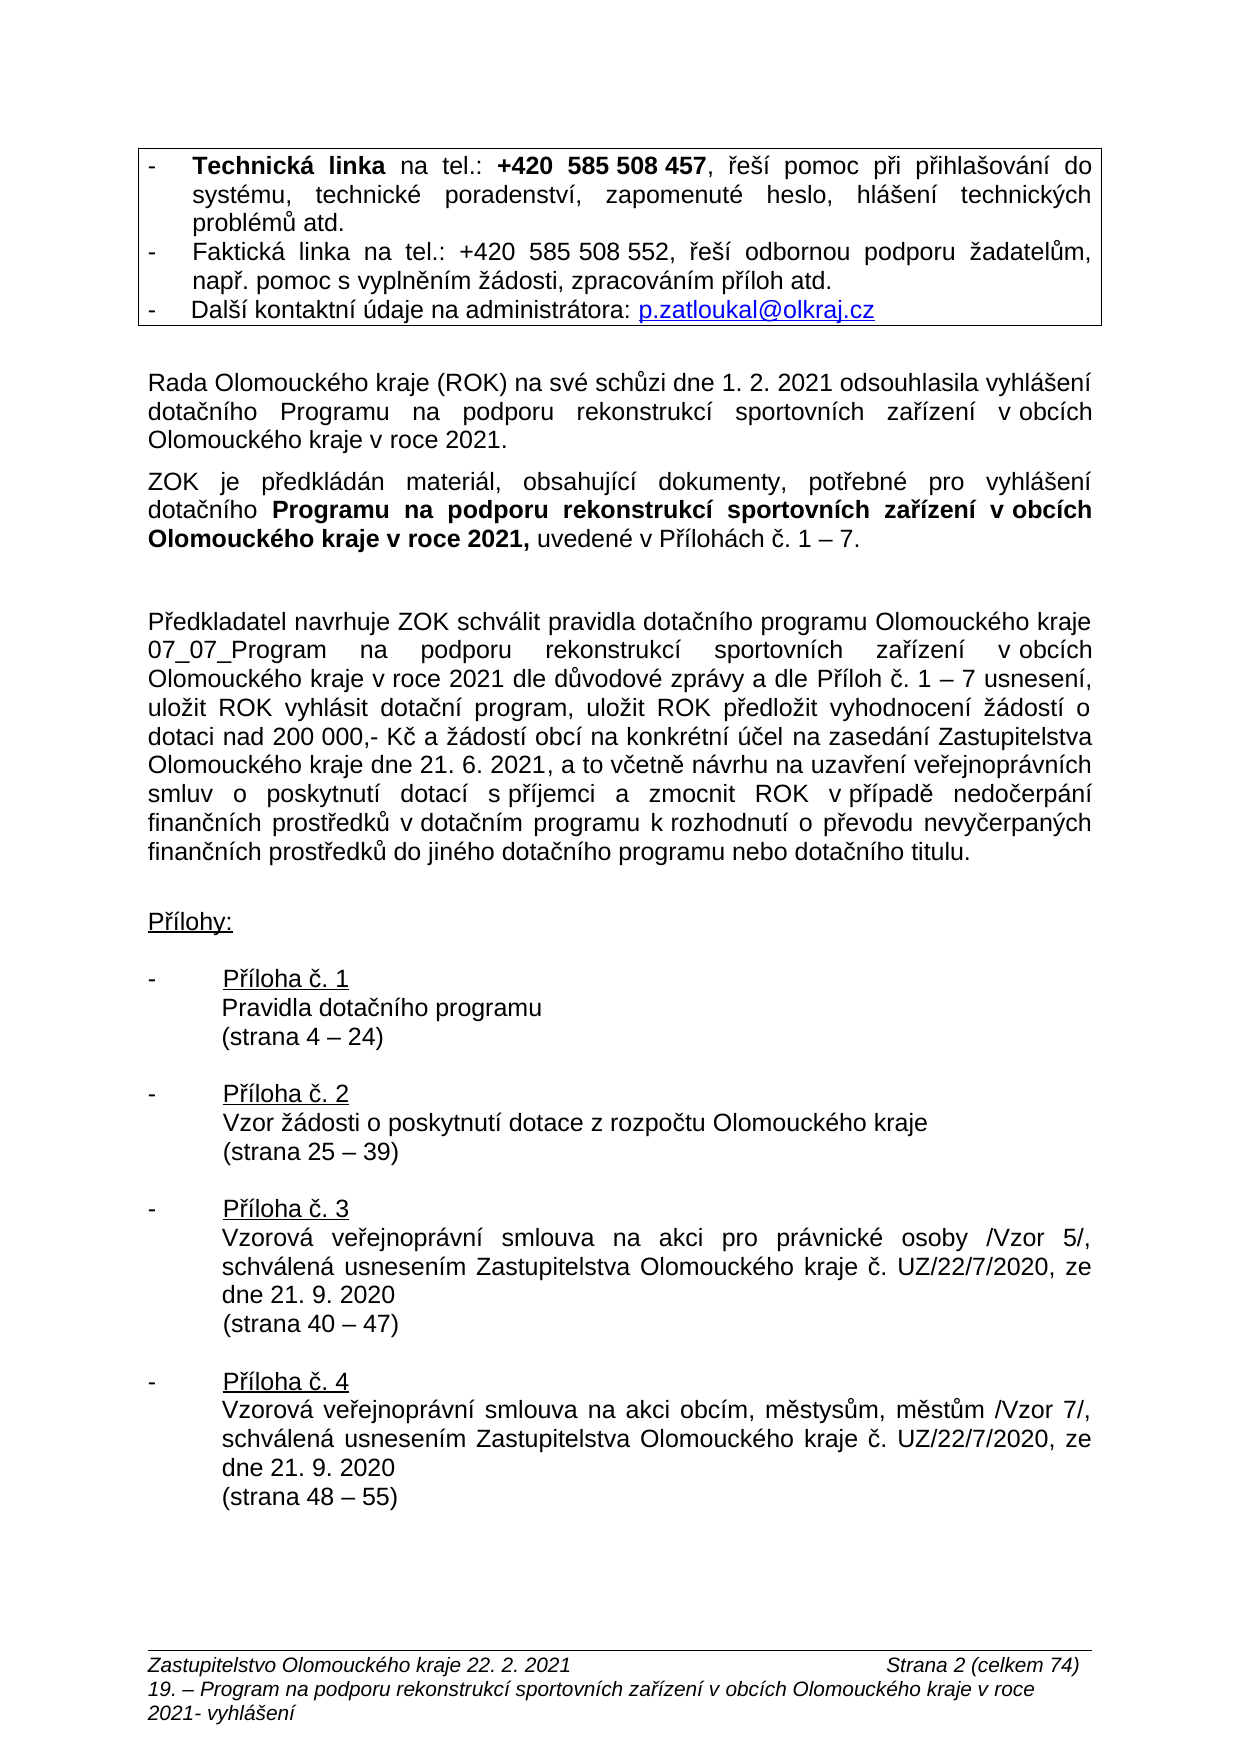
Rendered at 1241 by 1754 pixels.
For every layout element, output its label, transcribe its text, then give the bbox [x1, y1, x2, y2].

text Pravidla dotačního programu [221, 993, 1092, 1021]
text (strana 4 – 24) [148, 1021, 1092, 1050]
text (strana 25 – 39) [223, 1136, 1092, 1165]
list Příloha č. 4 [148, 1366, 1092, 1395]
text Vzorová veřejnoprávní smlouva na akci pro právnické osoby /Vzor 5/, schválená usnesením Zastupitelstva Olomouckého kraje č. UZ/22/7/2020, ze dne 21. 9. 2020 [222, 1223, 1092, 1309]
text (strana 48 – 55) [222, 1481, 1092, 1510]
list Příloha č. 1 [148, 964, 1092, 993]
list Příloha č. 3 [148, 1194, 1092, 1223]
text - Faktická linka na tel.: +420 585 508 552, řeší odbornou podporu žadatelům, např. pomoc s vyplněním žádosti, zpracováním příloh atd. [148, 237, 1092, 291]
text Vzorová veřejnoprávní smlouva na akci obcím, městysům, městům /Vzor 7/, schválená usnesením Zastupitelstva Olomouckého kraje č. UZ/22/7/2020, ze dne 21. 9. 2020 [222, 1395, 1092, 1481]
list Příloha č. 2 [148, 1079, 1092, 1108]
text Vzor žádosti o poskytnutí dotace z rozpočtu Olomouckého kraje [223, 1108, 1092, 1136]
text ZOK je předkládán materiál, obsahující dokumenty, potřebné pro vyhlášení dotačního Programu na podporu rekonstrukcí sportovních zařízení v obcích Olomouckého kraje v roce 2021, uvedené v Přílohách č. 1 – 7. [148, 466, 1092, 553]
text - Technická linka na tel.: +420 585 508 457, řeší pomoc při přihlašování do systému, technické poradenství, zapomenuté heslo, hlášení technických problémů atd. [139, 149, 1101, 237]
text Rada Olomouckého kraje (ROK) na své schůzi dne 1. 2. 2021 odsouhlasila vyhlášení dotačního Programu na podporu rekonstrukcí sportovních zařízení v obcích Olomouckého kraje v roce 2021. [148, 368, 1092, 454]
text Předkladatel navrhuje ZOK schválit pravidla dotačního programu Olomouckého kraje 07_07_Program na podporu rekonstrukcí sportovních zařízení v obcích Olomouckého kraje v roce 2021 dle důvodové zprávy a dle Příloh č. 1 – 7 usnesení, uložit ROK vyhlásit dotační program, uložit ROK předložit vyhodnocení žádostí o dotaci nad 200 000,- Kč a žádostí obcí na konkrétní účel na zasedání Zastupitelstva Olomouckého kraje dne 21. 6. 2021, a to včetně návrhu na uzavření veřejnoprávních smluv o poskytnutí dotací s příjemci a zmocnit ROK v případě nedočerpání finančních prostředků v dotačním programu k rozhodnutí o převodu nevyčerpaných finančních prostředků do jiného dotačního programu nebo dotačního titulu. [148, 606, 1092, 865]
text Přílohy: [148, 906, 1092, 935]
text - Další kontaktní údaje na administrátora: p.zatloukal@olkraj.cz [139, 291, 1101, 325]
text (strana 40 – 47) [223, 1309, 1092, 1338]
